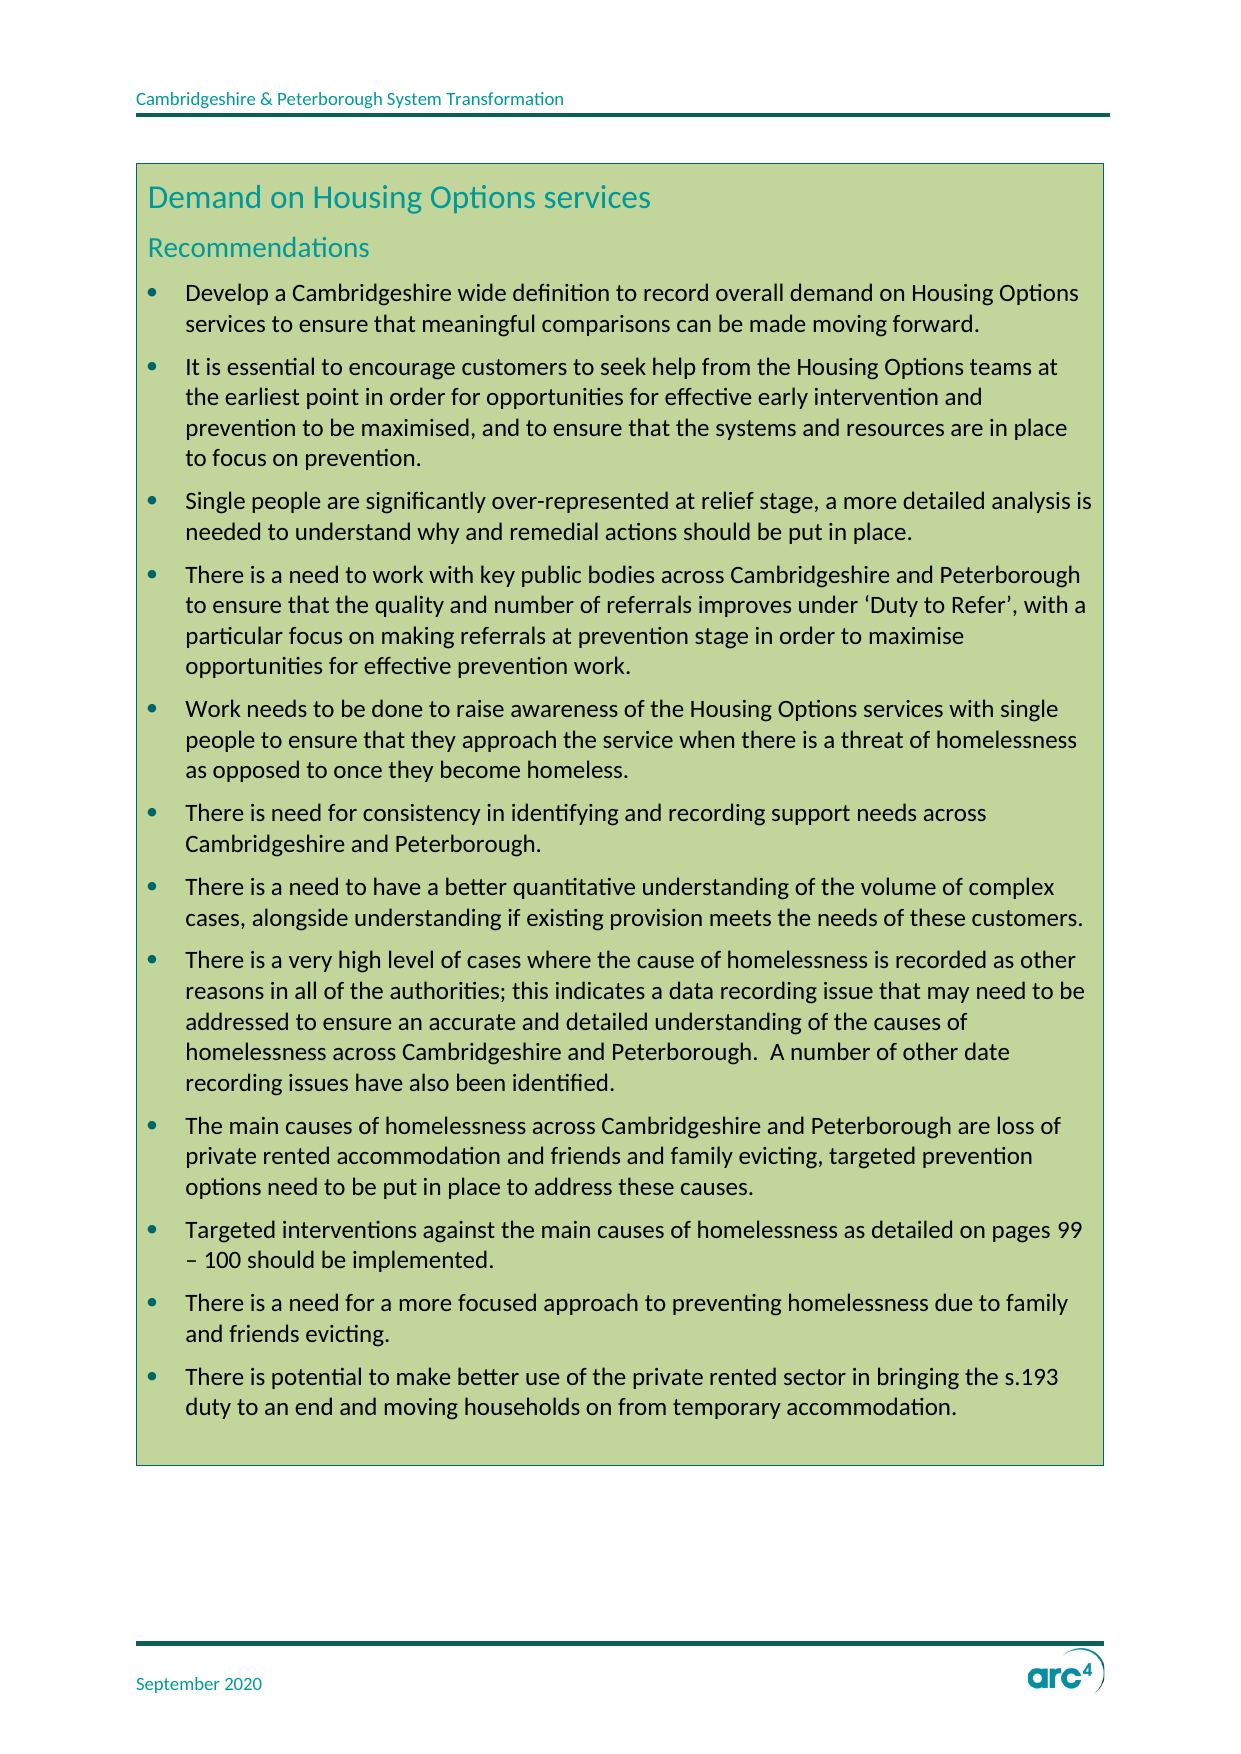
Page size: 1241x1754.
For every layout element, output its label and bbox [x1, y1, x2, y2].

picture [1027, 1648, 1105, 1693]
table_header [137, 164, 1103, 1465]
